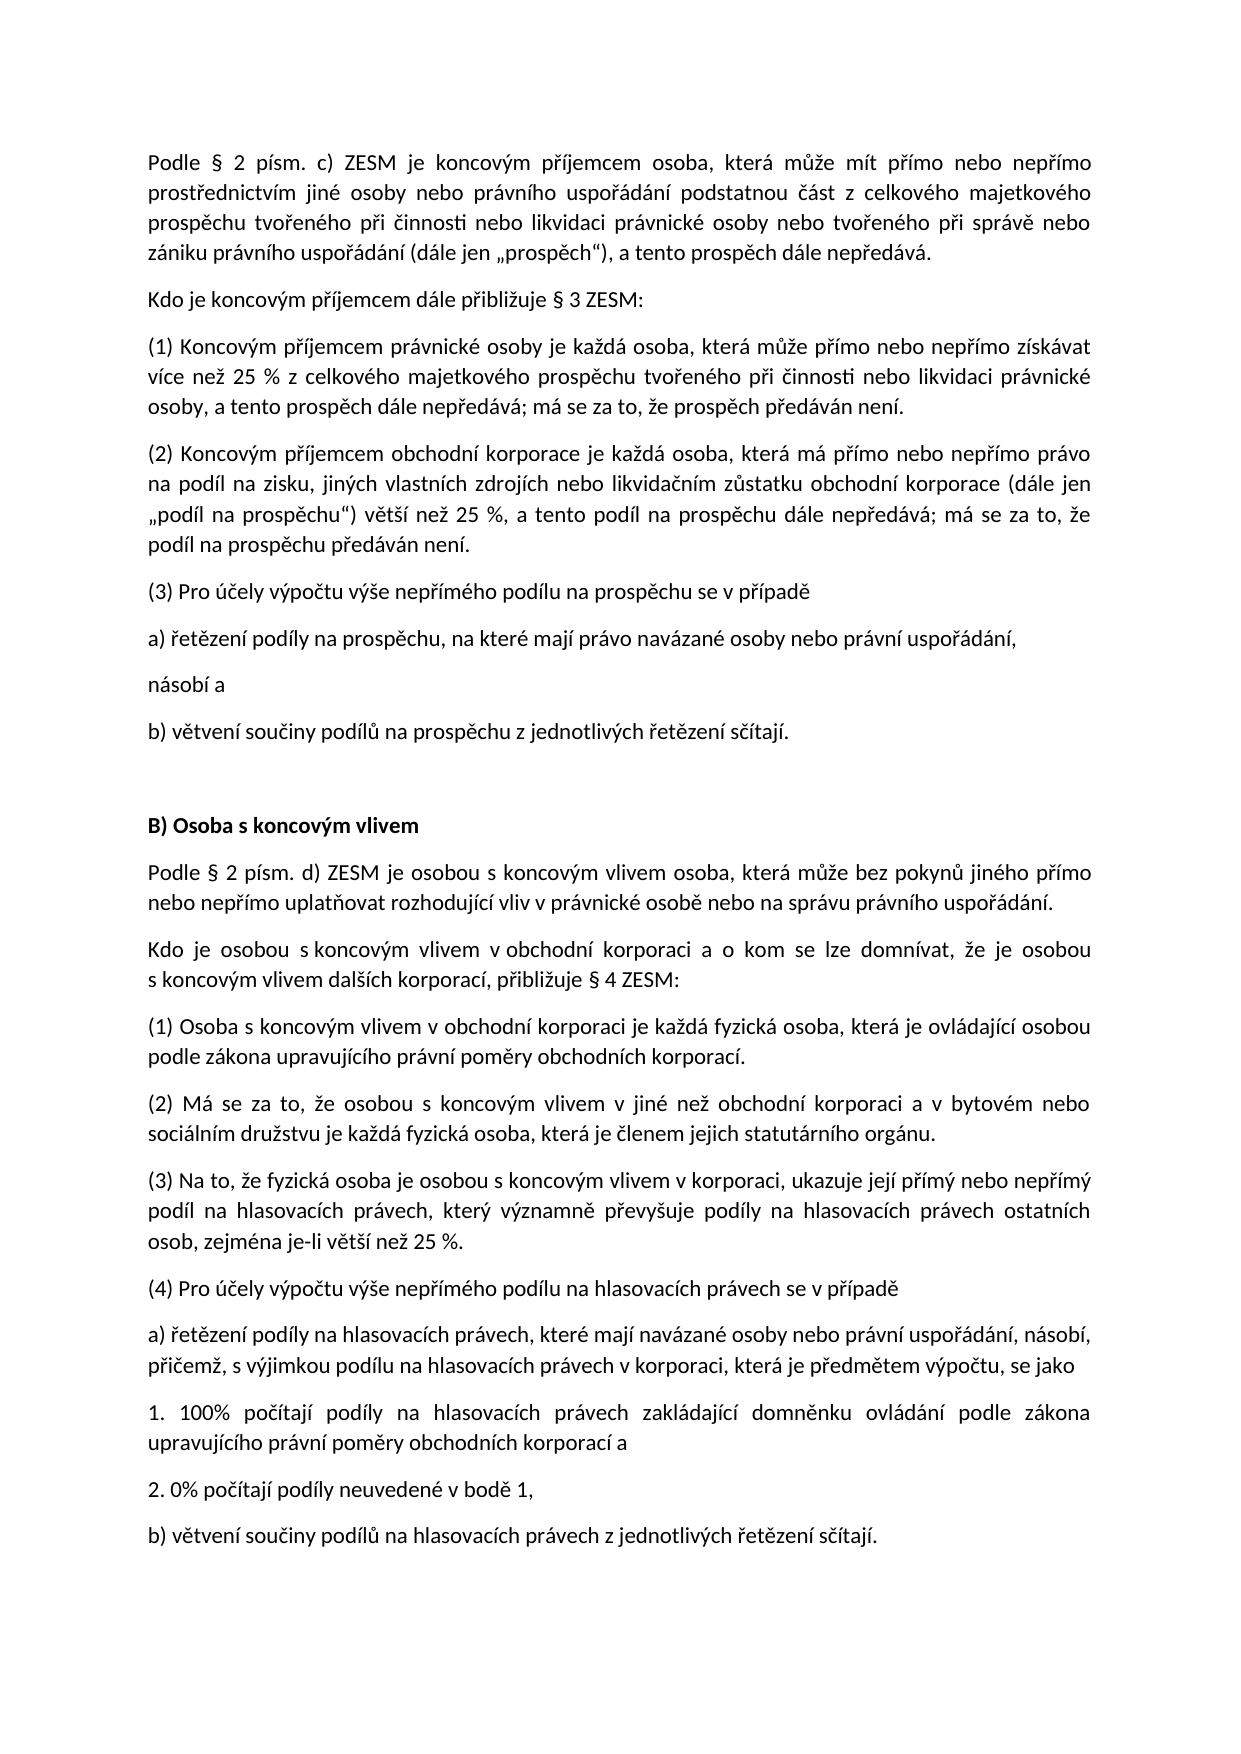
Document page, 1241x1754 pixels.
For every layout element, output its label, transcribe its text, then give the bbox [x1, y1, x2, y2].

text (4) Pro účely výpočtu výše nepřímého podílu na hlasovacích právech se v případě [148, 1274, 1093, 1302]
text (3) Pro účely výpočtu výše nepřímého podílu na prospěchu se v případě [148, 577, 1093, 605]
text Kdo je osobou s koncovým vlivem v obchodní korporaci a o kom se lze domnívat, že je osobou s koncovým vlivem dalších korporací, přibližuje § 4 ZESM: [148, 935, 1093, 993]
text Kdo je koncovým příjemcem dále přibližuje § 3 ZESM: [148, 285, 1093, 313]
text b) větvení součiny podílů na hlasovacích právech z jednotlivých řetězení sčítají. [148, 1522, 1093, 1549]
text b) větvení součiny podílů na prospěchu z jednotlivých řetězení sčítají. [148, 717, 1093, 745]
text 1. 100% počítají podíly na hlasovacích právech zakládající domněnku ovládání podle zákona upravujícího právní poměry obchodních korporací a [148, 1398, 1093, 1456]
text (3) Na to, že fyzická osoba je osobou s koncovým vlivem v korporaci, ukazuje její přímý nebo nepřímý podíl na hlasovacích právech, který významně převyšuje podíly na hlasovacích právech ostatních osob, zejména je-li větší než 25 %. [148, 1166, 1093, 1255]
text násobí a [148, 671, 1093, 698]
text 2. 0% počítají podíly neuvedené v bodě 1, [148, 1475, 1093, 1503]
text (2) Koncovým příjemcem obchodní korporace je každá osoba, která má přímo nebo nepřímo právo na podíl na zisku, jiných vlastních zdrojích nebo likvidačním zůstatku obchodní korporace (dále jen „podíl na prospěchu“) větší než 25 %, a tento podíl na prospěchu dále nepředává; má se za to, že podíl na prospěchu předáván není. [148, 439, 1093, 558]
text Podle § 2 písm. c) ZESM je koncovým příjemcem osoba, která může mít přímo nebo nepřímo prostřednictvím jiné osoby nebo právního uspořádání podstatnou část z celkového majetkového prospěchu tvořeného při činnosti nebo likvidaci právnické osoby nebo tvořeného při správě nebo zániku právního uspořádání (dále jen „prospěch“), a tento prospěch dále nepředává. [148, 148, 1093, 266]
text Podle § 2 písm. d) ZESM je osobou s koncovým vlivem osoba, která může bez pokynů jiného přímo nebo nepřímo uplatňovat rozhodující vliv v právnické osobě nebo na správu právního uspořádání. [148, 858, 1093, 916]
text (1) Osoba s koncovým vlivem v obchodní korporaci je každá fyzická osoba, která je ovládající osobou podle zákona upravujícího právní poměry obchodních korporací. [148, 1012, 1093, 1070]
text (1) Koncovým příjemcem právnické osoby je každá osoba, která může přímo nebo nepřímo získávat více než 25 % z celkového majetkového prospěchu tvořeného při činnosti nebo likvidaci právnické osoby, a tento prospěch dále nepředává; má se za to, že prospěch předáván není. [148, 332, 1093, 420]
text a) řetězení podíly na hlasovacích právech, které mají navázané osoby nebo právní uspořádání, násobí, přičemž, s výjimkou podílu na hlasovacích právech v korporaci, která je předmětem výpočtu, se jako [148, 1321, 1093, 1379]
text (2) Má se za to, že osobou s koncovým vlivem v jiné než obchodní korporaci a v bytovém nebo sociálním družstvu je každá fyzická osoba, která je členem jejich statutárního orgánu. [148, 1089, 1093, 1147]
text B) Osoba s koncovým vlivem [148, 811, 1093, 839]
text a) řetězení podíly na prospěchu, na které mají právo navázané osoby nebo právní uspořádání, [148, 624, 1093, 652]
